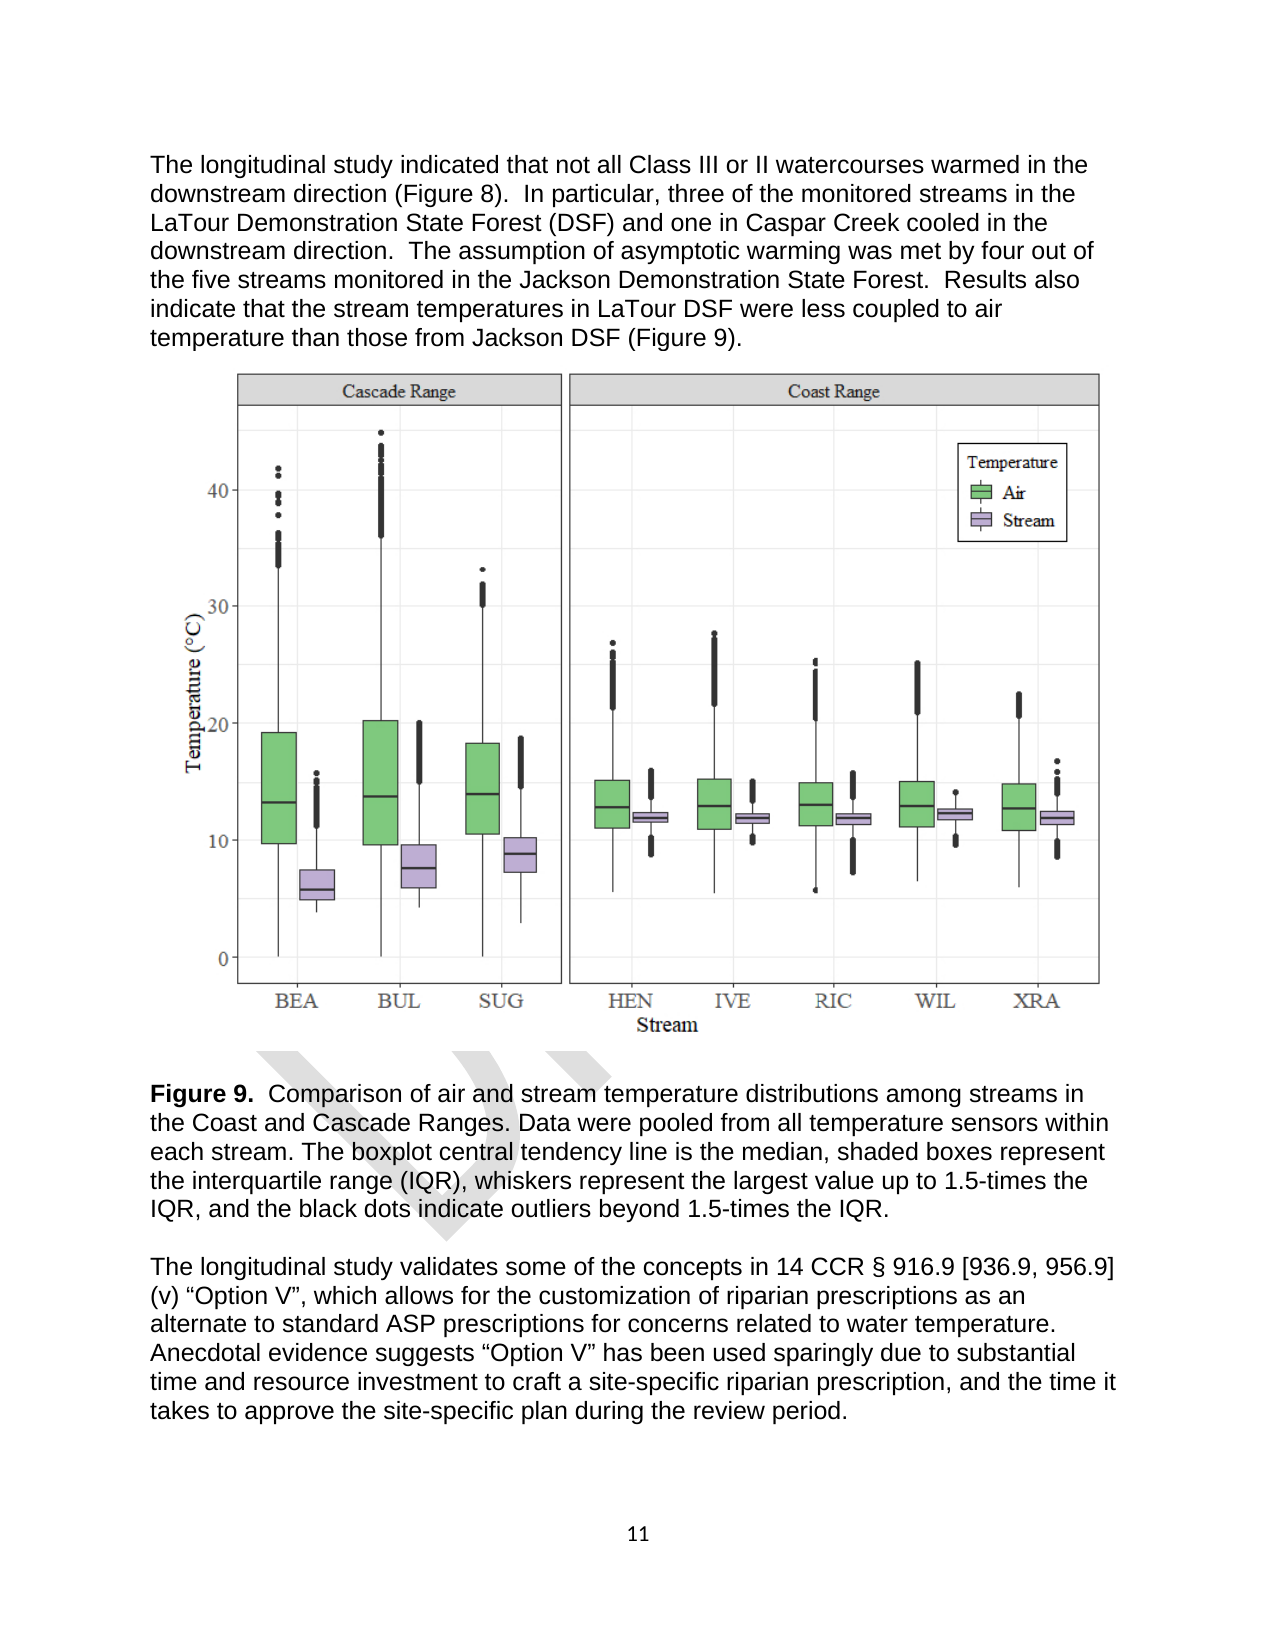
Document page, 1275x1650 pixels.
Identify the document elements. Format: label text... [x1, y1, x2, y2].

text The longitudinal study validates some of the concepts in 14 CCR § 916.9 [936.9, 956.9] (v) “Option V”, which allows for the customization of riparian prescriptions as an alternate to standard ASP prescriptions for concerns related to water temperature. Anecdotal evidence suggests “Option V” has been used sparingly due to substantial time and resource investment to craft a site-specific riparian prescription, and the time it takes to approve the site-specific plan during the review period. [150, 1252, 1125, 1424]
picture [150, 351, 1125, 1051]
text Figure 9. Comparison of air and stream temperature distributions among streams in the Coast and Cascade Ranges. Data were pooled from all temperature sensors within each stream. The boxplot central tendency line is the median, shaded boxes represent the interquartile range (IQR), whiskers represent the largest value up to 1.5-times the IQR, and the black dots indicate outliers beyond 1.5-times the IQR. [150, 1079, 1125, 1223]
text The longitudinal study indicated that not all Class III or II watercourses warmed in the downstream direction (Figure 8). In particular, three of the monitored streams in the LaTour Demonstration State Forest (DSF) and one in Caspar Creek cooled in the downstream direction. The assumption of asymptotic warming was met by four out of the five streams monitored in the Jackson Demonstration State Forest. Results also indicate that the stream temperatures in LaTour DSF were less coupled to air temperature than those from Jackson DSF (Figure 9). [150, 150, 1125, 351]
